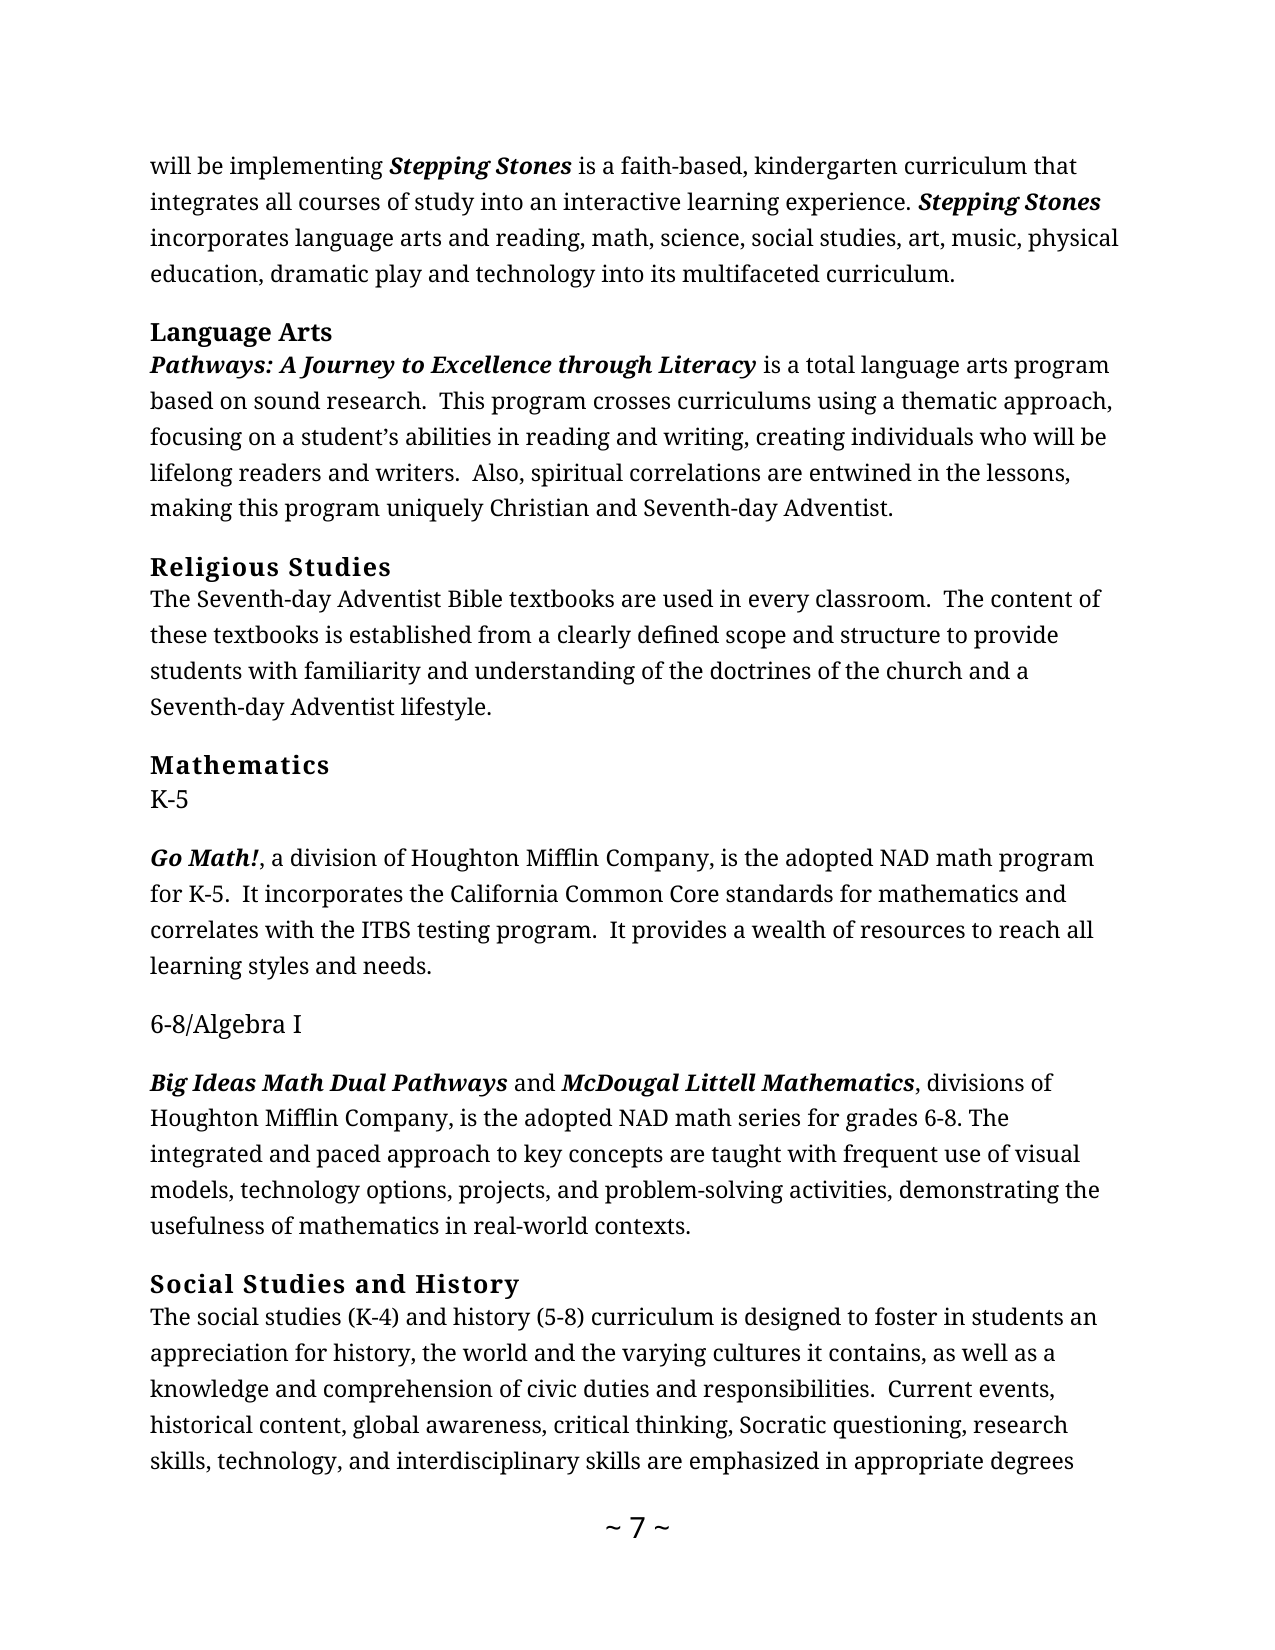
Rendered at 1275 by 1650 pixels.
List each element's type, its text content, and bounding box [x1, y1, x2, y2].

list Social Studies and History [150, 1267, 1125, 1301]
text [150, 1301, 1125, 1476]
text Big Ideas Math Dual Pathways and McDougal Littell Mathematics, divisions of Houghton Mifflin Company, is the adopted NAD math series for grades 6-8. The integrated and paced approach to key concepts are taught with frequent use of visual models, technology options, projects, and problem-solving activities, demonstrating the usefulness of mathematics in real-world contexts. [150, 1066, 1125, 1241]
text 6-8/Algebra I [150, 1006, 1125, 1041]
text K-5 [150, 782, 1125, 816]
list Mathematics [150, 748, 1125, 782]
text The Seventh-day Adventist Bible textbooks are used in every classroom. The content of these textbooks is established from a clearly defined scope and structure to provide students with familiarity and understanding of the doctrines of the church and a Seventh-day Adventist lifestyle. [150, 583, 1125, 722]
text Go Math!, a division of Houghton Mifflin Company, is the adopted NAD math program for K-5. It incorporates the California Common Core standards for mathematics and correlates with the ITBS testing program. It provides a wealth of resources to reach all learning styles and needs. [150, 842, 1125, 981]
text Pathways: A Journey to Excellence through Literacy is a total language arts program based on sound research. This program crosses curriculums using a thematic approach, focusing on a student’s abilities in reading and writing, creating individuals who will be lifelong readers and writers. Also, spiritual correlations are entwined in the lessons, making this program uniquely Christian and Seventh-day Adventist. [150, 349, 1125, 524]
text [150, 150, 1125, 289]
text Language Arts [150, 314, 1125, 349]
list Religious Studies [150, 549, 1125, 583]
